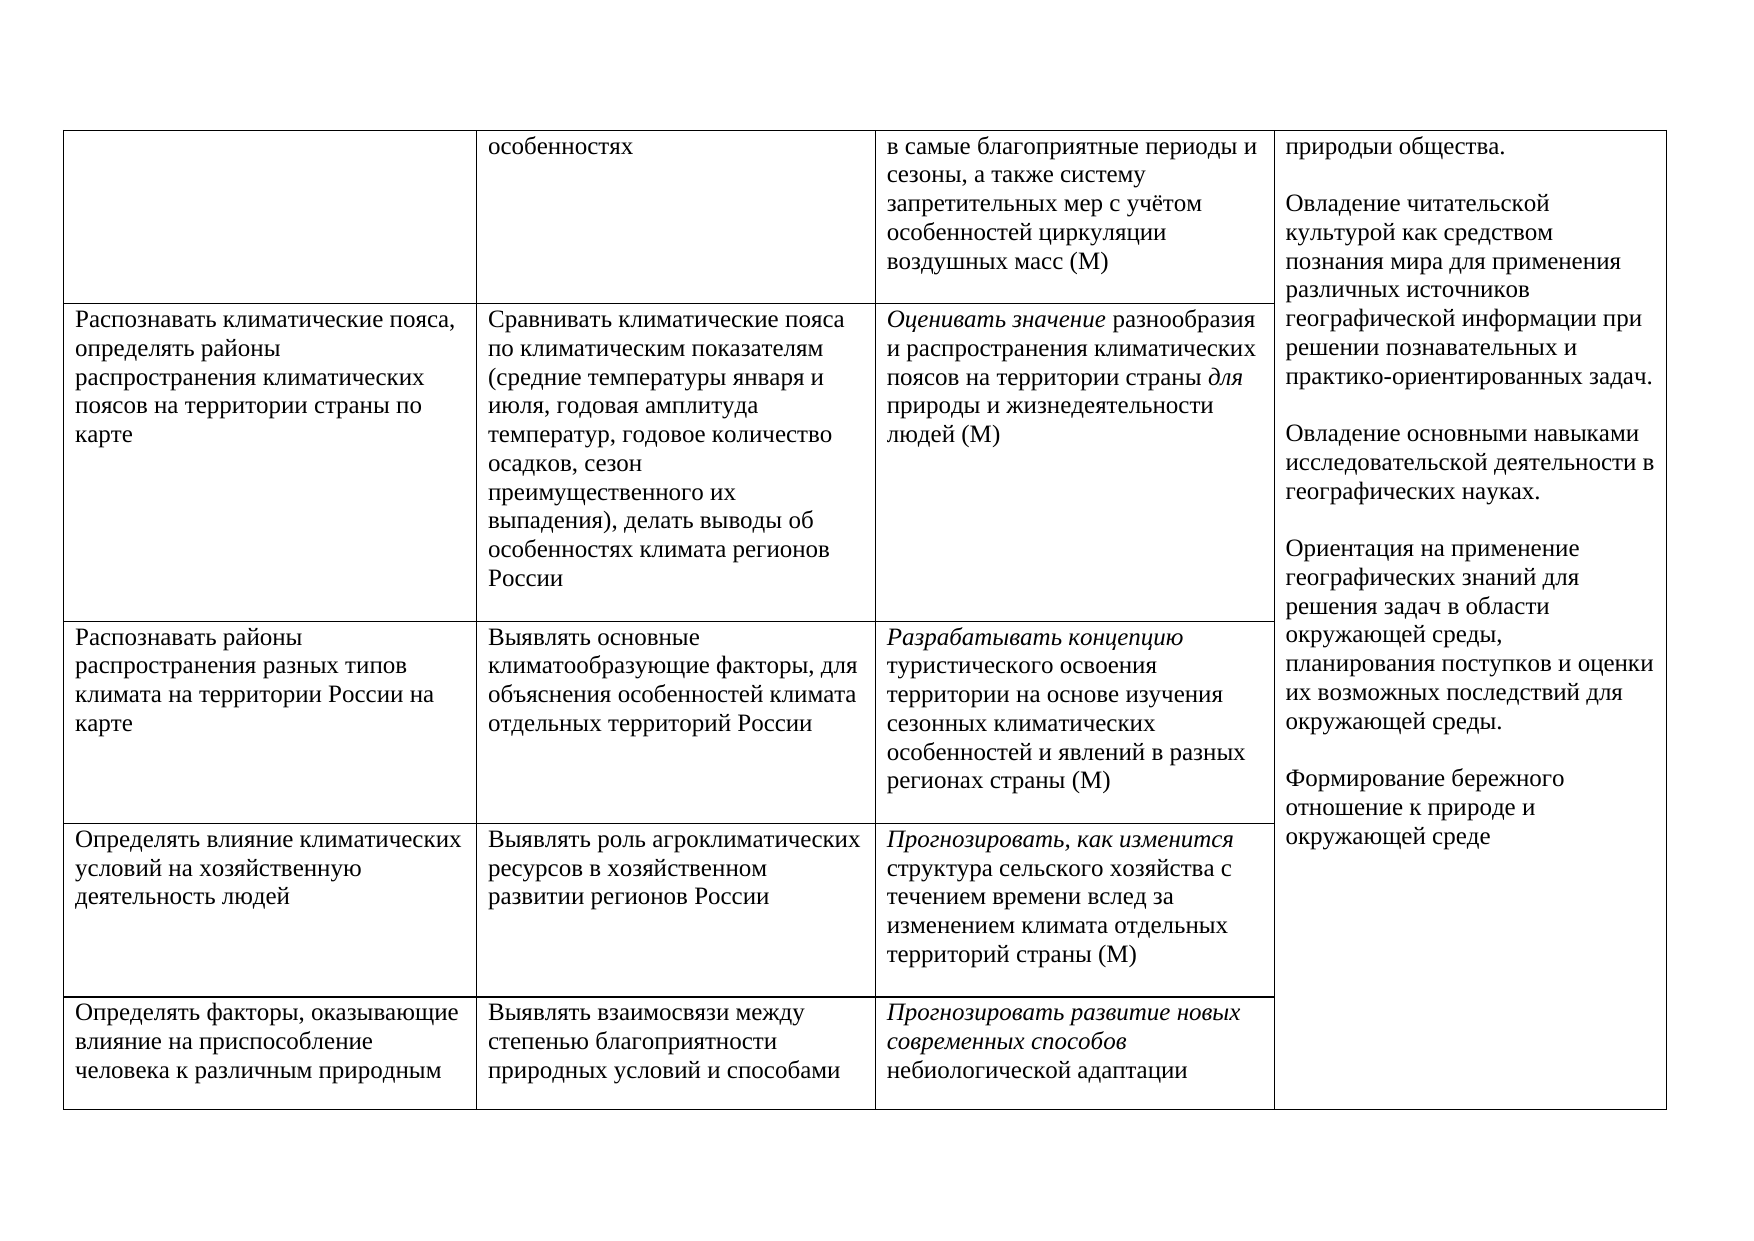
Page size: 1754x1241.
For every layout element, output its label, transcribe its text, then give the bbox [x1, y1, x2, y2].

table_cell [64, 131, 476, 303]
table_cell Распознавать климатические пояса, определять районы распространения климатических поясов на территории страны по карте [64, 304, 476, 621]
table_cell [876, 998, 1274, 1109]
table_cell Разрабатывать концепцию туристического освоения территории на основе изучения сезонных климатических особенностей и явлений в разных регионах страны (М) [876, 622, 1274, 823]
table_cell Выявлять основные климатообразующие факторы, для объяснения особенностей климата отдельных территорий России [477, 622, 875, 823]
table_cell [876, 131, 1274, 303]
table_cell Выявлять роль агроклиматических ресурсов в хозяйственном развитии регионов России [477, 824, 875, 996]
table_cell Оценивать значение разнообразия и распространения климатических поясов на территории страны для природы и жизнедеятельности людей (М) [876, 304, 1274, 621]
table_cell Сравнивать климатические пояса по климатическим показателям (средние температуры января и июля, годовая амплитуда температур, годовое количество осадков, сезон преимущественного их выпадения), делать выводы об особенностях климата регионов России [477, 304, 875, 621]
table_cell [64, 998, 476, 1109]
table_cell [477, 131, 875, 303]
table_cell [477, 998, 875, 1109]
table_cell Распознавать районы распространения разных типов климата на территории России на карте [64, 622, 476, 823]
table_cell Прогнозировать, как изменится структура сельского хозяйства с течением времени вслед за изменением климата отдельных территорий страны (М) [876, 824, 1274, 996]
table_cell Определять влияние климатических условий на хозяйственную деятельность людей [64, 824, 476, 996]
